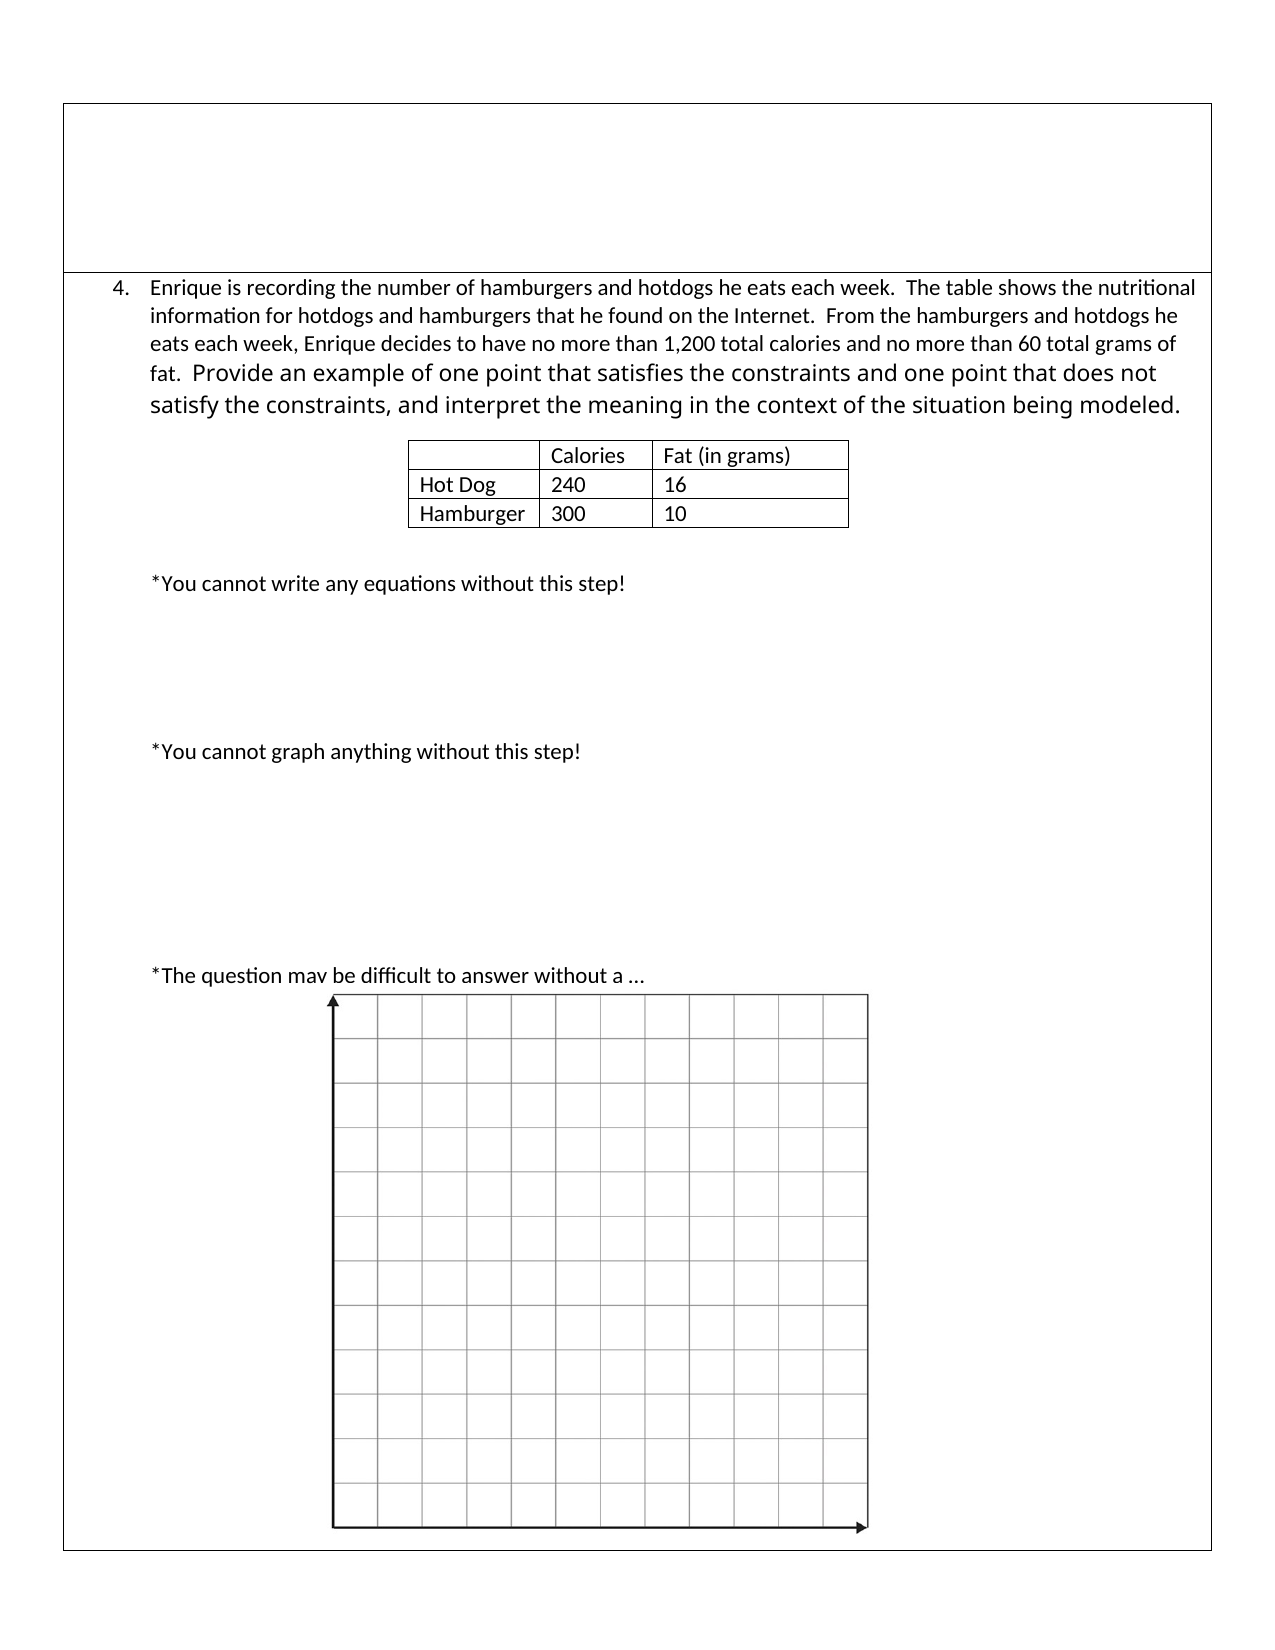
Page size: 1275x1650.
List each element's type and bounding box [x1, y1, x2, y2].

picture [315, 983, 878, 1545]
table_cell [64, 104, 1211, 272]
table_cell [64, 273, 1211, 1550]
